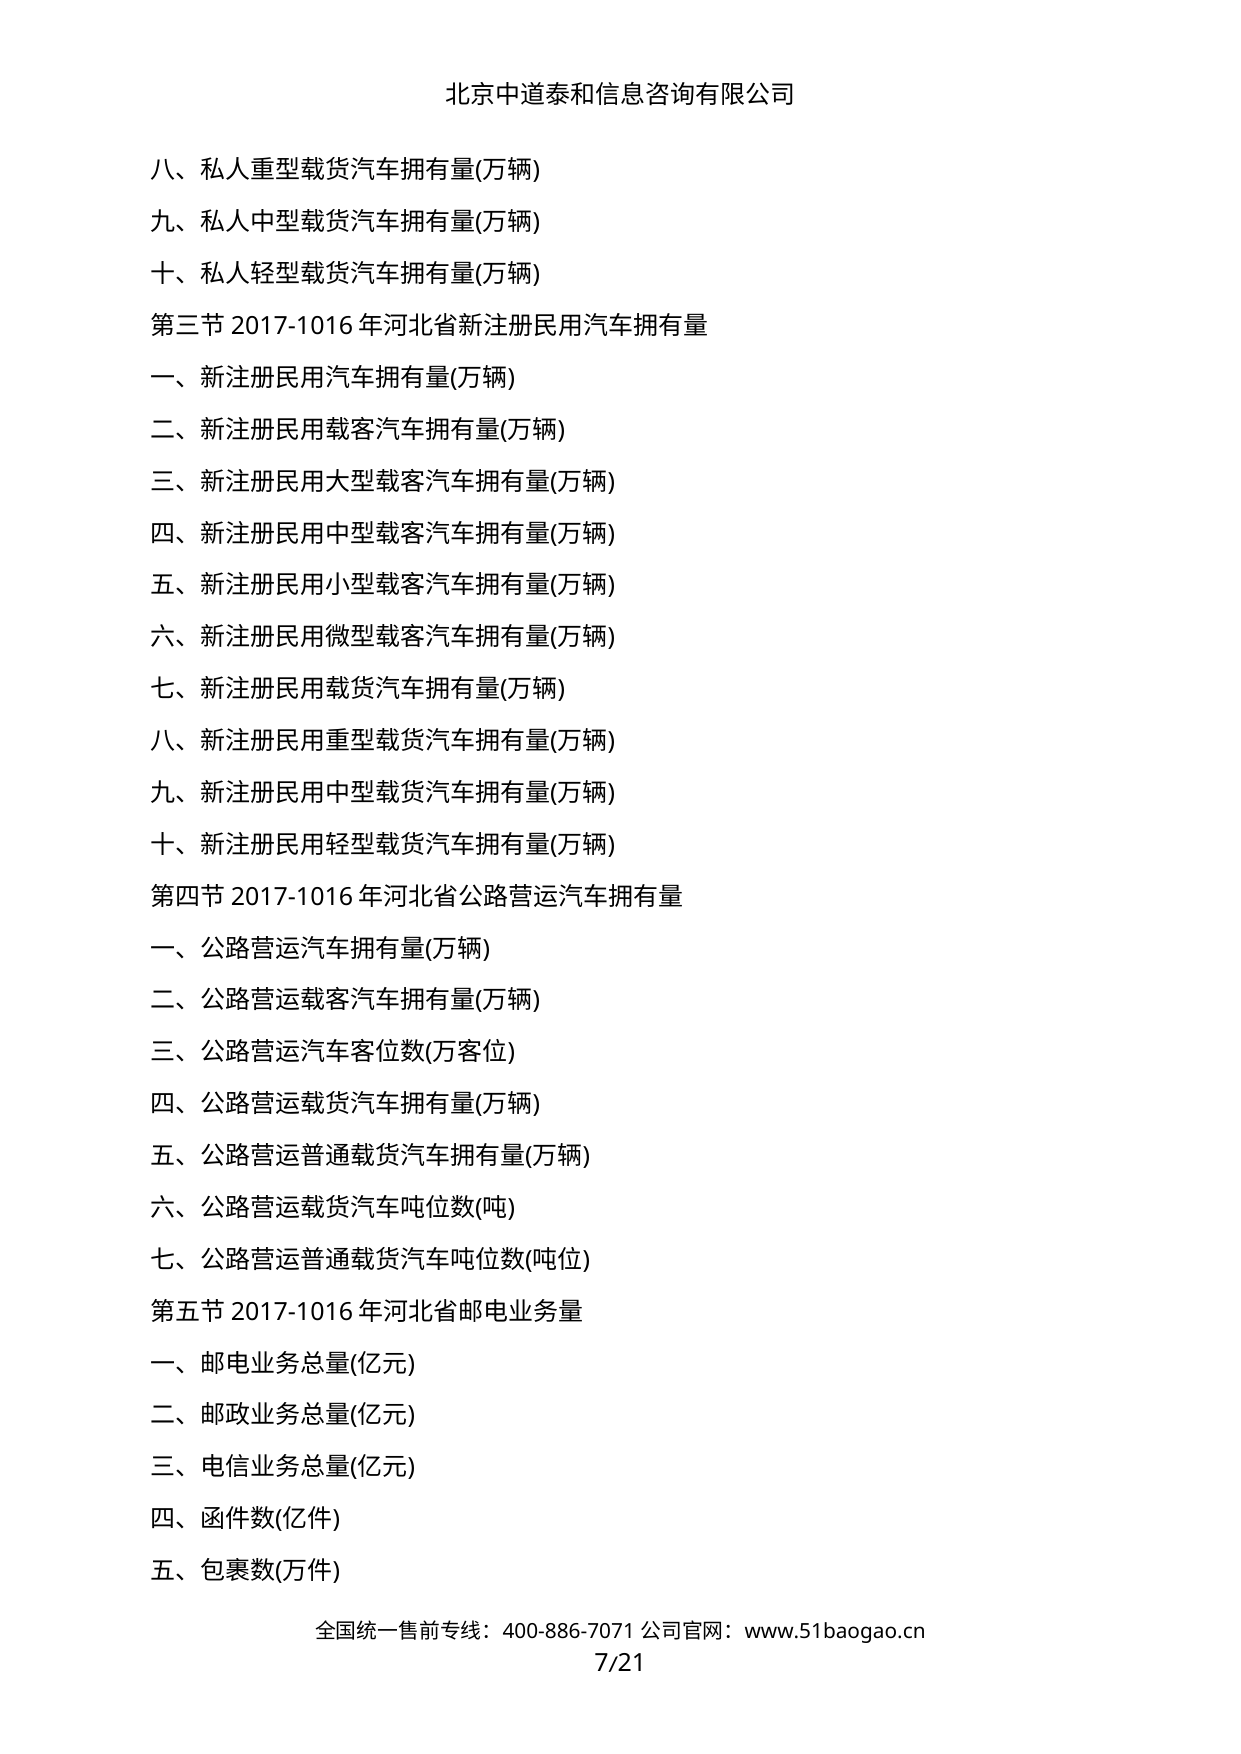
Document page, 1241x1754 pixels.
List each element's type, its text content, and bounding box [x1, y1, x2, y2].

text 三、电信业务总量(亿元) [150, 1447, 1090, 1483]
text 第五节 2017-1016年河北省邮电业务量 [150, 1291, 1090, 1327]
text 四、新注册民用中型载客汽车拥有量(万辆) [150, 513, 1090, 549]
text 一、新注册民用汽车拥有量(万辆) [150, 357, 1090, 394]
text 四、函件数(亿件) [150, 1499, 1090, 1535]
text 九、新注册民用中型载货汽车拥有量(万辆) [150, 772, 1090, 809]
text 三、公路营运汽车客位数(万客位) [150, 1032, 1090, 1068]
text 七、新注册民用载货汽车拥有量(万辆) [150, 669, 1090, 705]
text 七、公路营运普通载货汽车吨位数(吨位) [150, 1239, 1090, 1276]
text 一、公路营运汽车拥有量(万辆) [150, 928, 1090, 964]
text 八、新注册民用重型载货汽车拥有量(万辆) [150, 721, 1090, 757]
text 八、私人重型载货汽车拥有量(万辆) [150, 150, 1090, 186]
text 二、邮政业务总量(亿元) [150, 1395, 1090, 1431]
text 六、新注册民用微型载客汽车拥有量(万辆) [150, 617, 1090, 653]
text 五、新注册民用小型载客汽车拥有量(万辆) [150, 565, 1090, 601]
text 第三节 2017-1016年河北省新注册民用汽车拥有量 [150, 306, 1090, 342]
text 第四节 2017-1016年河北省公路营运汽车拥有量 [150, 876, 1090, 912]
text 三、新注册民用大型载客汽车拥有量(万辆) [150, 461, 1090, 497]
text 一、邮电业务总量(亿元) [150, 1343, 1090, 1379]
text 十、私人轻型载货汽车拥有量(万辆) [150, 254, 1090, 290]
text 四、公路营运载货汽车拥有量(万辆) [150, 1084, 1090, 1120]
text 九、私人中型载货汽车拥有量(万辆) [150, 202, 1090, 238]
text 十、新注册民用轻型载货汽车拥有量(万辆) [150, 824, 1090, 861]
text 六、公路营运载货汽车吨位数(吨) [150, 1187, 1090, 1224]
text 五、包裹数(万件) [150, 1551, 1090, 1587]
text 五、公路营运普通载货汽车拥有量(万辆) [150, 1136, 1090, 1172]
text 二、公路营运载客汽车拥有量(万辆) [150, 980, 1090, 1016]
text 二、新注册民用载客汽车拥有量(万辆) [150, 409, 1090, 446]
